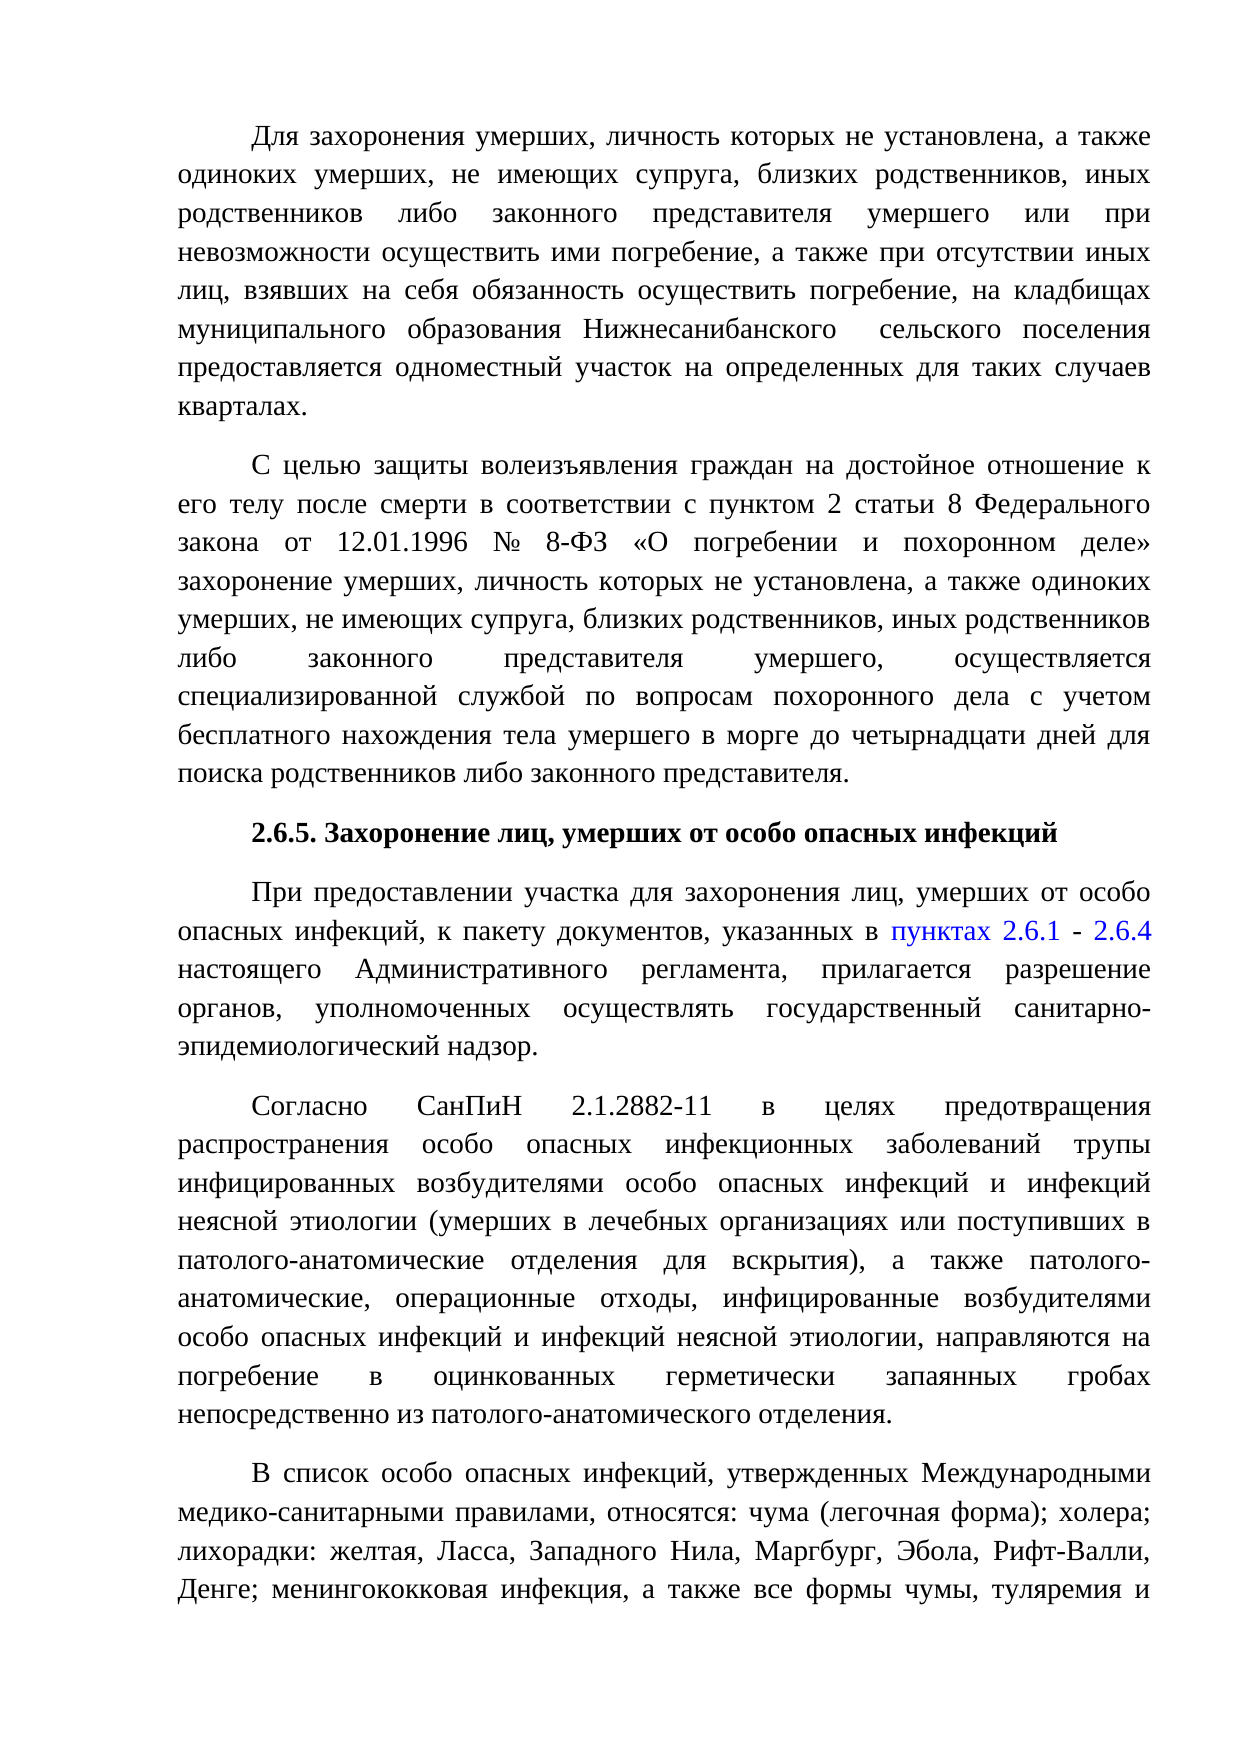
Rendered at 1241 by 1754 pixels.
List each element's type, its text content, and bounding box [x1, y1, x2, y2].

text Согласно СанПиН 2.1.2882-11 в целях предотвращения распространения особо опасных инфекционных заболеваний трупы инфицированных возбудителями особо опасных инфекций и инфекций неясной этиологии (умерших в лечебных организациях или поступивших в патолого-анатомические отделения для вскрытия), а также патолого-анатомические, операционные отходы, инфицированные возбудителями особо опасных инфекций и инфекций неясной этиологии, направляются на погребение в оцинкованных герметически запаянных гробах непосредственно из патолого-анатомического отделения. [177, 1088, 1152, 1430]
text С целью защиты волеизъявления граждан на достойное отношение к его телу после смерти в соответствии с пунктом 2 статьи 8 Федерального закона от 12.01.1996 № 8-ФЗ «О погребении и похоронном деле» захоронение умерших, личность которых не установлена, а также одиноких умерших, не имеющих супруга, близких родственников, иных родственников либо законного представителя умершего, осуществляется специализированной службой по вопросам похоронного дела с учетом бесплатного нахождения тела умершего в морге до четырнадцати дней для поиска родственников либо законного представителя. [177, 447, 1152, 789]
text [177, 1456, 1152, 1605]
text 2.6.5. Захоронение лиц, умерших от особо опасных инфекций [177, 815, 1152, 848]
text При предоставлении участка для захоронения лиц, умерших от особо опасных инфекций, к пакету документов, указанных в пунктах 2.6.1 - 2.6.4 настоящего Административного регламента, прилагается разрешение органов, уполномоченных осуществлять государственный санитарно-эпидемиологический надзор. [177, 874, 1152, 1062]
text Для захоронения умерших, личность которых не установлена, а также одиноких умерших, не имеющих супруга, близких родственников, иных родственников либо законного представителя умершего или при невозможности осуществить ими погребение, а также при отсутствии иных лиц, взявших на себя обязанность осуществить погребение, на кладбищах муниципального образования Нижнесанибанского сельского поселения предоставляется одноместный участок на определенных для таких случаев кварталах. [177, 118, 1152, 421]
